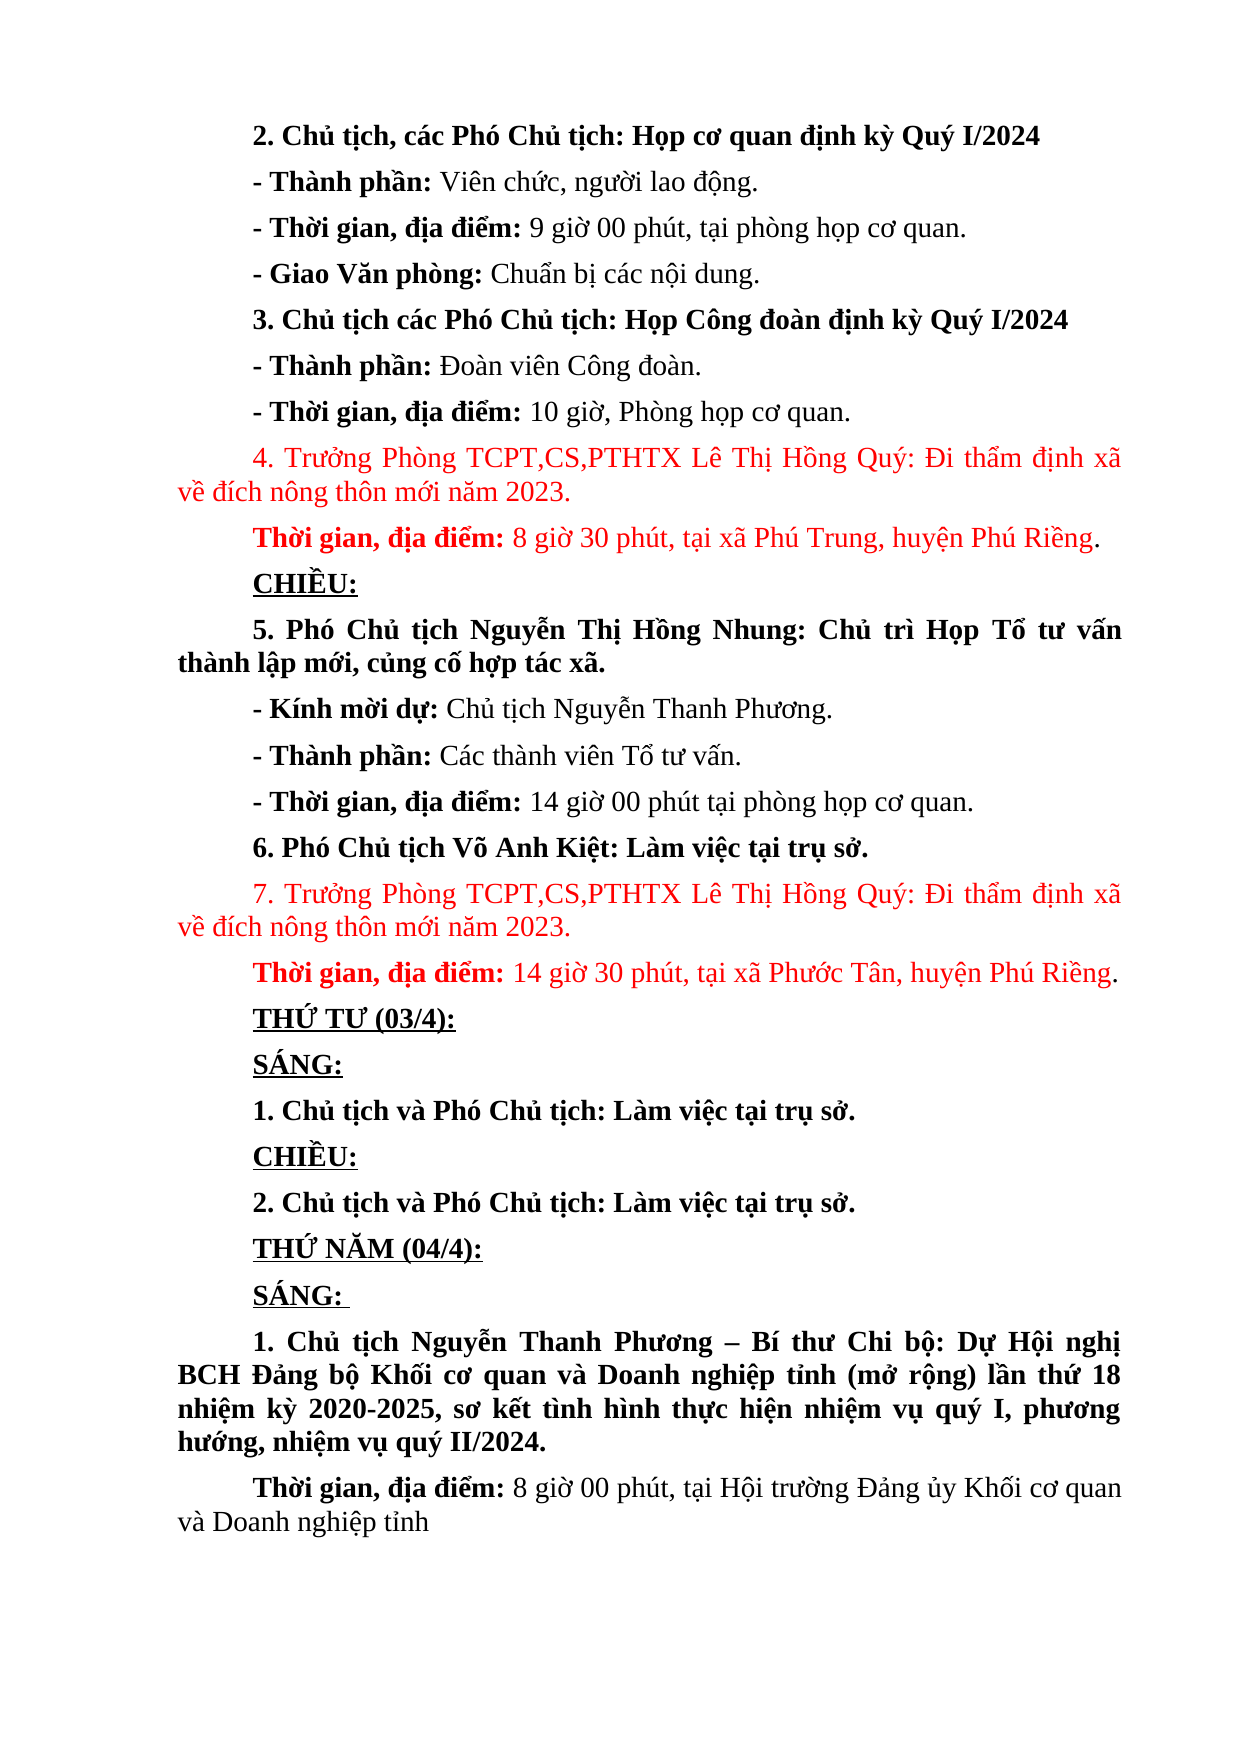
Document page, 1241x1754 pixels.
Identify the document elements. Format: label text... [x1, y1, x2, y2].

text - Thành phần: Các thành viên Tổ tư vấn. [177, 738, 1122, 771]
text - Thời gian, địa điểm: 9 giờ 00 phút, tại phòng họp cơ quan. [177, 210, 1122, 244]
text Thời gian, địa điểm: 8 giờ 00 phút, tại Hội trường Đảng ủy Khối cơ quan và Doanh nghiệp tỉnh [177, 1470, 1122, 1537]
text SÁNG: [177, 1278, 1122, 1311]
text 1. Chủ tịch và Phó Chủ tịch: Làm việc tại trụ sở. [177, 1093, 1122, 1127]
text CHIỀU: [177, 1139, 1122, 1173]
text CHIỀU: [177, 566, 1122, 599]
text 3. Chủ tịch các Phó Chủ tịch: Họp Công đoàn định kỳ Quý I/2024 [177, 302, 1122, 336]
text THỨ NĂM (04/4): [177, 1232, 1122, 1265]
text - Thành phần: Viên chức, người lao động. [177, 164, 1122, 198]
text THỨ TƯ (03/4): [177, 1001, 1122, 1035]
text - Giao Văn phòng: Chuẩn bị các nội dung. [177, 256, 1122, 290]
text - Thời gian, địa điểm: 14 giờ 00 phút tại phòng họp cơ quan. [177, 784, 1122, 817]
text Thời gian, địa điểm: 8 giờ 30 phút, tại xã Phú Trung, huyện Phú Riềng. [177, 520, 1122, 553]
text 1. Chủ tịch Nguyễn Thanh Phương – Bí thư Chi bộ: Dự Hội nghị BCH Đảng bộ Khối cơ quan và Doanh nghiệp tỉnh (mở rộng) lần thứ 18 nhiệm kỳ 2020-2025, sơ kết tình hình thực hiện nhiệm vụ quý I, phương hướng, nhiệm vụ quý II/2024. [177, 1324, 1122, 1458]
text 2. Chủ tịch và Phó Chủ tịch: Làm việc tại trụ sở. [177, 1186, 1122, 1219]
text 7. Trưởng Phòng TCPT,CS,PTHTX Lê Thị Hồng Quý: Đi thẩm định xã về đích nông thôn mới năm 2023. [177, 876, 1122, 943]
text 4. Trưởng Phòng TCPT,CS,PTHTX Lê Thị Hồng Quý: Đi thẩm định xã về đích nông thôn mới năm 2023. [177, 440, 1122, 507]
text SÁNG: [177, 1047, 1122, 1081]
text - Thời gian, địa điểm: 10 giờ, Phòng họp cơ quan. [177, 394, 1122, 428]
text 6. Phó Chủ tịch Võ Anh Kiệt: Làm việc tại trụ sở. [177, 830, 1122, 863]
text 2. Chủ tịch, các Phó Chủ tịch: Họp cơ quan định kỳ Quý I/2024 [177, 118, 1122, 152]
text Thời gian, địa điểm: 14 giờ 30 phút, tại xã Phước Tân, huyện Phú Riềng. [177, 955, 1122, 989]
text 5. Phó Chủ tịch Nguyễn Thị Hồng Nhung: Chủ trì Họp Tổ tư vấn thành lập mới, củng cố hợp tác xã. [177, 612, 1122, 679]
text - Thành phần: Đoàn viên Công đoàn. [177, 348, 1122, 382]
text - Kính mời dự: Chủ tịch Nguyễn Thanh Phương. [177, 692, 1122, 725]
